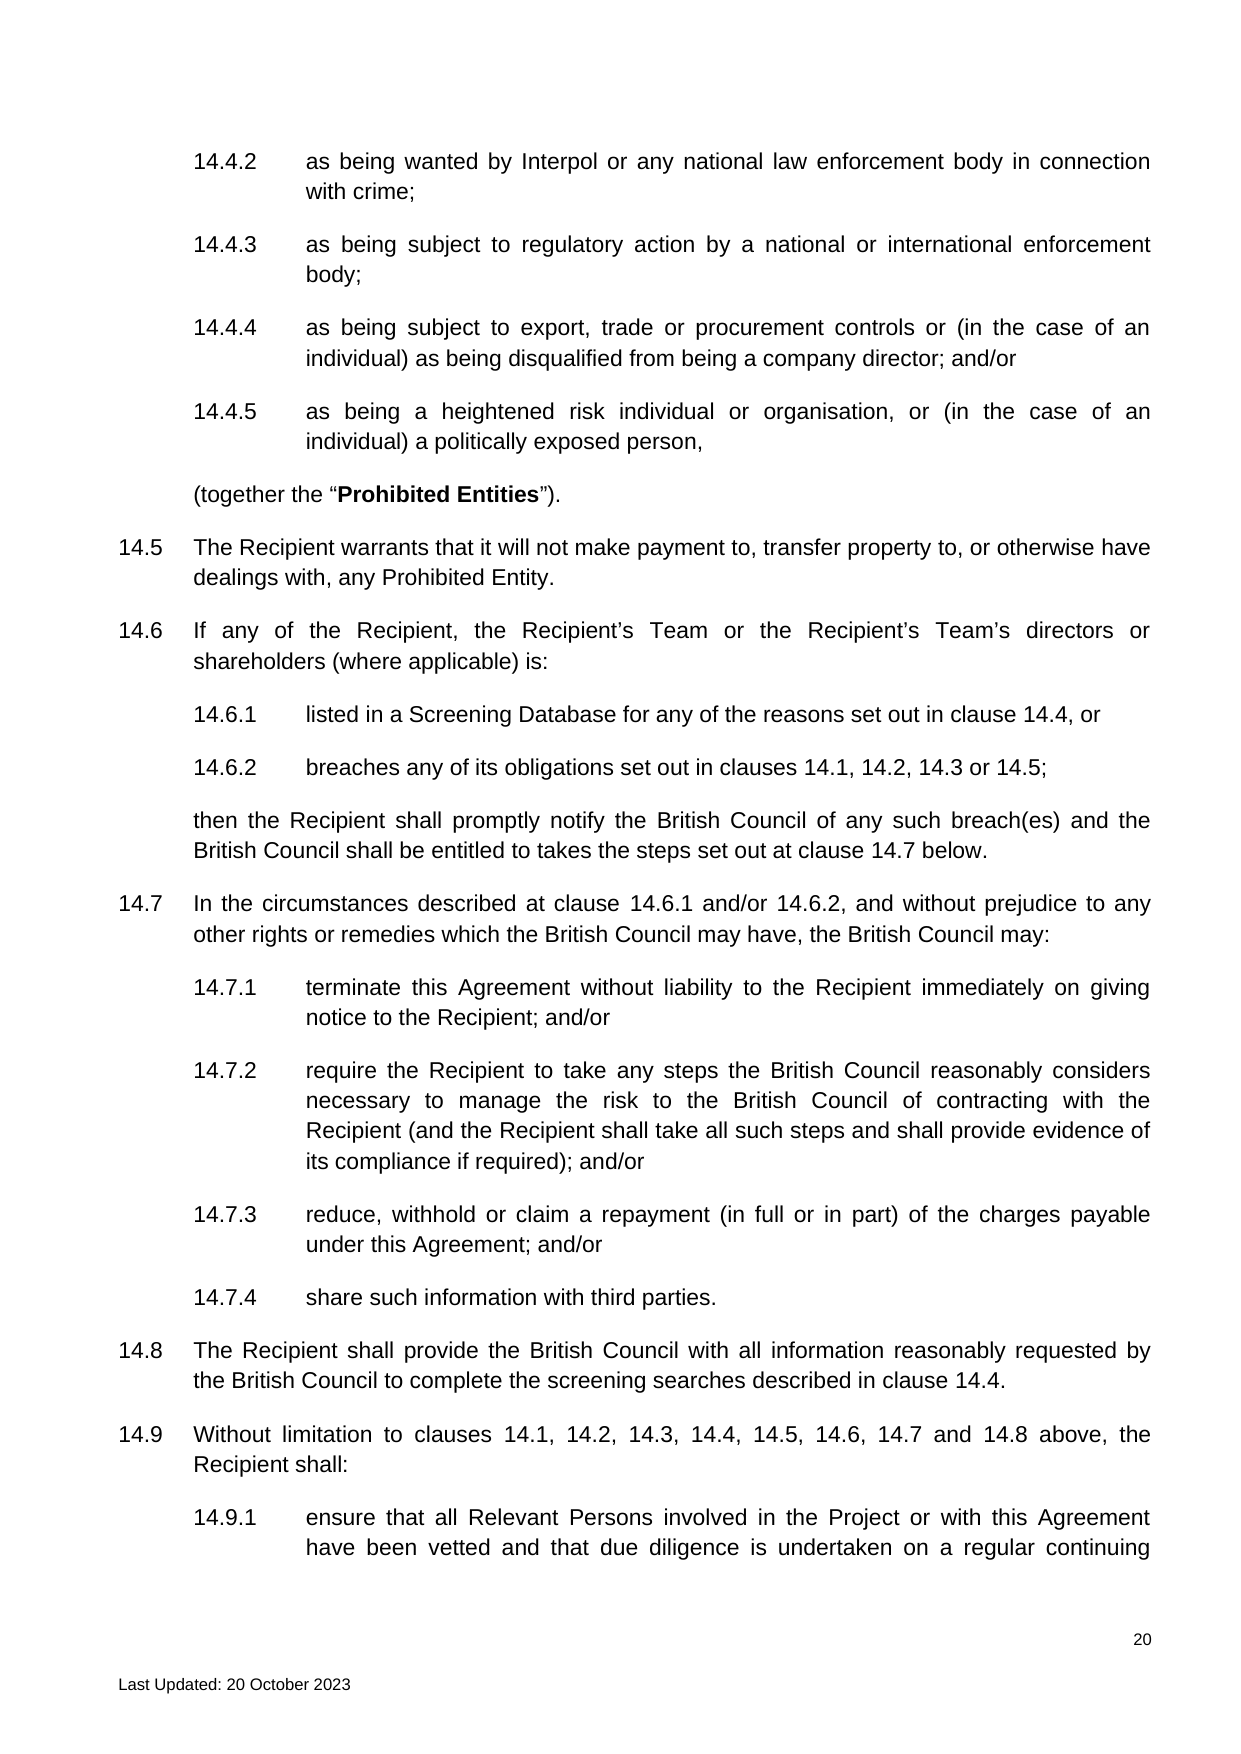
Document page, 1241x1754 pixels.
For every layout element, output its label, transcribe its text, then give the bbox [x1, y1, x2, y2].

subtitle share such information with third parties. [193, 1284, 1152, 1311]
subtitle In the circumstances described at clause 14.6.1 and/or 14.6.2, and without prejudice to any other rights or remedies which the British Council may have, the British Council may: [118, 890, 1152, 947]
subtitle The Recipient warrants that it will not make payment to, transfer property to, or otherwise have dealings with, any Prohibited Entity. [118, 534, 1152, 591]
subtitle The Recipient shall provide the British Council with all information reasonably requested by the British Council to complete the screening searches described in clause 14.4. [118, 1337, 1152, 1394]
subtitle Without limitation to clauses 14.1, 14.2, 14.3, 14.4, 14.5, 14.6, 14.7 and 14.8 above, the Recipient shall: [118, 1421, 1152, 1477]
subtitle as being a heightened risk individual or organisation, or (in the case of an individual) a politically exposed person, [193, 398, 1152, 454]
subtitle then the Recipient shall promptly notify the British Council of any such breach(es) and the British Council shall be entitled to takes the steps set out at clause 14.7 below. [193, 807, 1152, 864]
subtitle require the Recipient to take any steps the British Council reasonably considers necessary to manage the risk to the British Council of contracting with the Recipient (and the Recipient shall take all such steps and shall provide evidence of its compliance if required); and/or [193, 1057, 1152, 1174]
subtitle reduce, withhold or claim a repayment (in full or in part) of the charges payable under this Agreement; and/or [193, 1201, 1152, 1257]
subtitle listed in a Screening Database for any of the reasons set out in clause 14.4, or [193, 701, 1152, 727]
subtitle as being wanted by Interpol or any national law enforcement body in connection with crime; [193, 148, 1152, 204]
subtitle as being subject to export, trade or procurement controls or (in the case of an individual) as being disqualified from being a company director; and/or [193, 314, 1152, 371]
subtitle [193, 1504, 1152, 1561]
subtitle breaches any of its obligations set out in clauses 14.1, 14.2, 14.3 or 14.5; [193, 754, 1152, 780]
subtitle terminate this Agreement without liability to the Recipient immediately on giving notice to the Recipient; and/or [193, 974, 1152, 1030]
subtitle (together the “Prohibited Entities”). [193, 481, 1152, 507]
subtitle as being subject to regulatory action by a national or international enforcement body; [193, 231, 1152, 288]
subtitle If any of the Recipient, the Recipient’s Team or the Recipient’s Team’s directors or shareholders (where applicable) is: [118, 617, 1152, 674]
